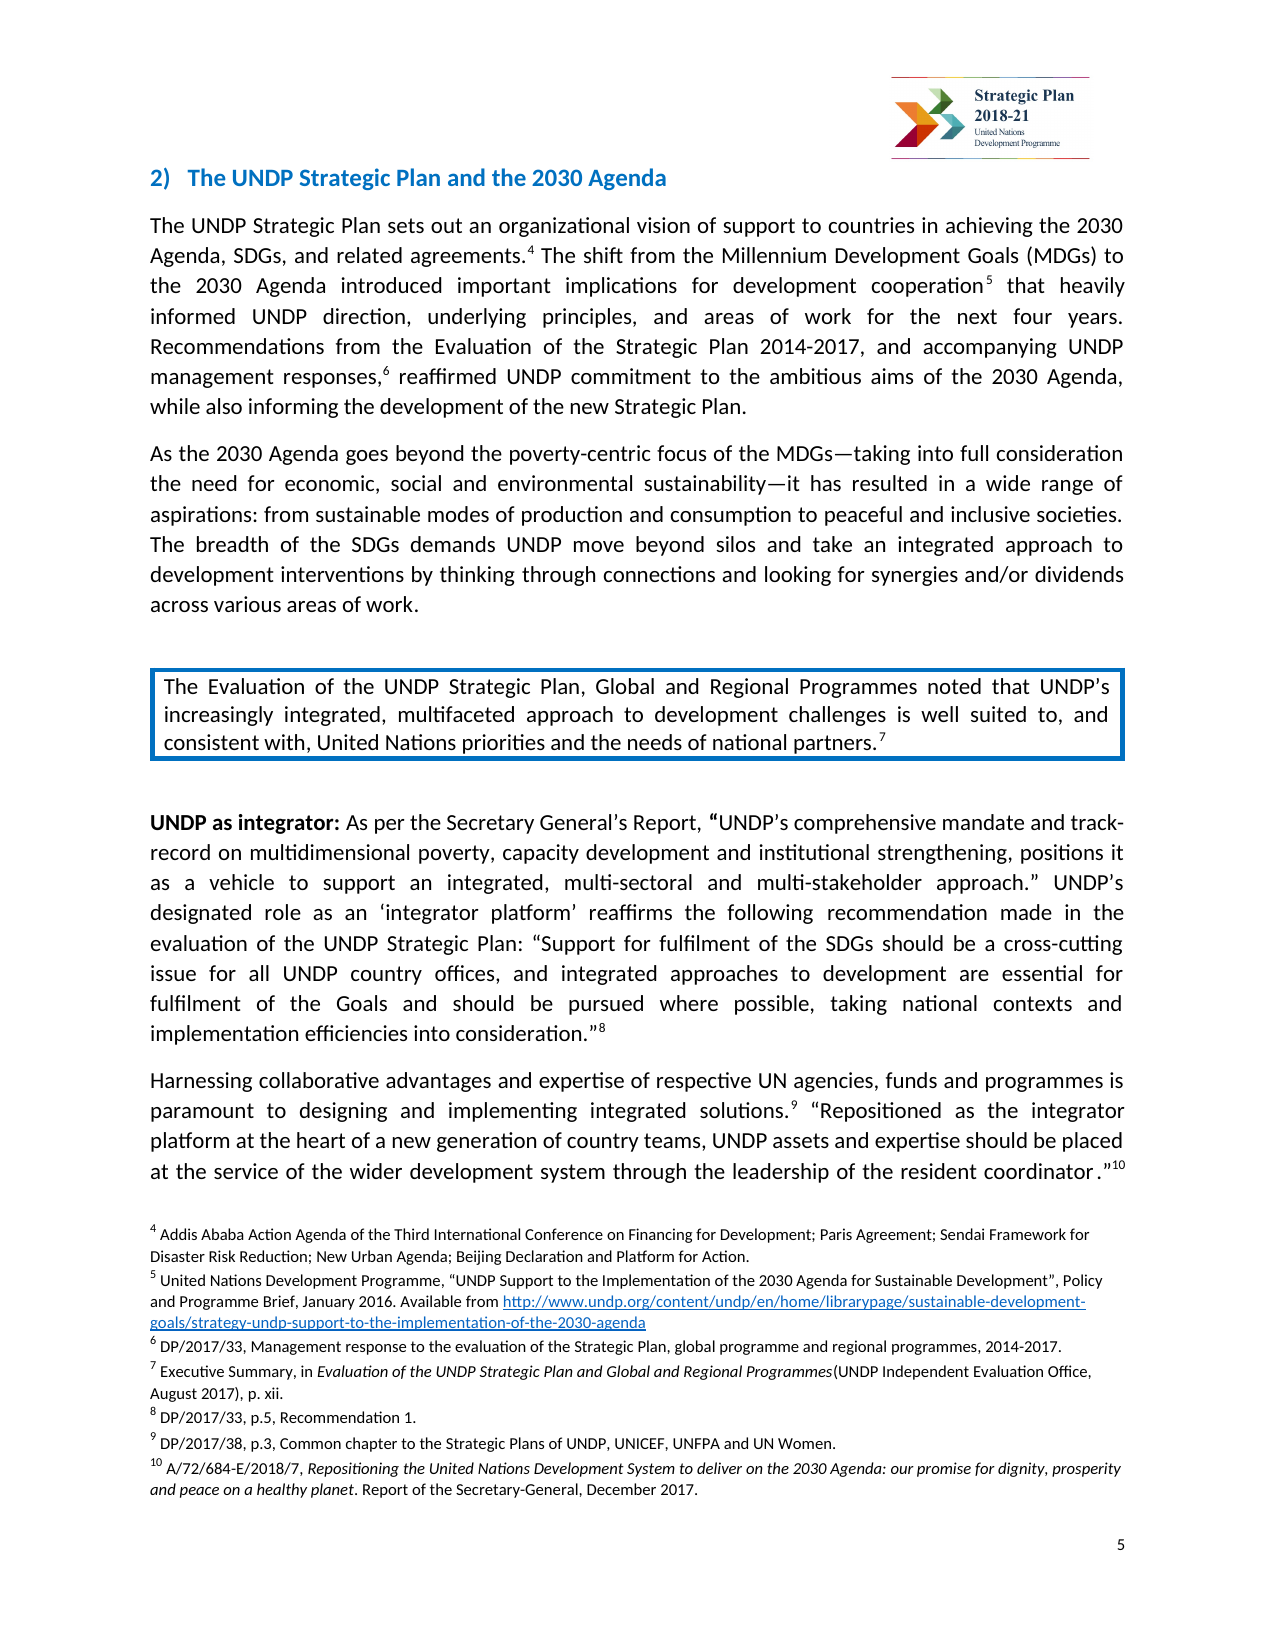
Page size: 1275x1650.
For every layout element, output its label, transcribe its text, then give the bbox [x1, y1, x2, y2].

picture [888, 75, 1094, 162]
text The UNDP Strategic Plan sets out an organizational vision of support to countries in achieving the 2030 Agenda, SDGs, and related agreements. The shift from the Millennium Development Goals (MDGs) to the 2030 Agenda introduced important implications for development cooperation that heavily informed UNDP direction, underlying principles, and areas of work for the next four years. Recommendations from the Evaluation of the Strategic Plan 2014-2017, and accompanying UNDP management responses, reaffirmed UNDP commitment to the ambitious aims of the 2030 Agenda, while also informing the development of the new Strategic Plan. [150, 211, 1125, 421]
text UNDP as integrator: As per the Secretary General’s Report, “UNDP’s comprehensive mandate and track-record on multidimensional poverty, capacity development and institutional strengthening, positions it as a vehicle to support an integrated, multi-sectoral and multi-stakeholder approach.” UNDP’s designated role as an ‘integrator platform’ reaffirms the following recommendation made in the evaluation of the UNDP Strategic Plan: “Support for fulfilment of the SDGs should be a cross-cutting issue for all UNDP country offices, and integrated approaches to development are essential for fulfilment of the Goals and should be pursued where possible, taking national contexts and implementation efficiencies into consideration.” [150, 808, 1125, 1047]
list As the 2030 Agenda goes beyond the poverty-centric focus of the MDGs—taking into full consideration the need for economic, social and environmental sustainability—it has resulted in a wide range of aspirations: from sustainable modes of production and consumption to peaceful and inclusive societies. The breadth of the SDGs demands UNDP move beyond silos and take an integrated approach to development interventions by thinking through connections and looking for synergies and/or dividends across various areas of work. [150, 439, 1125, 618]
list The UNDP Strategic Plan and the 2030 Agenda [150, 162, 1125, 192]
table_header The Evaluation of the UNDP Strategic Plan, Global and Regional Programmes noted that UNDP’s increasingly integrated, multifaceted approach to development challenges is well suited to, and consistent with, United Nations priorities and the needs of national partners. [155, 672, 1120, 756]
